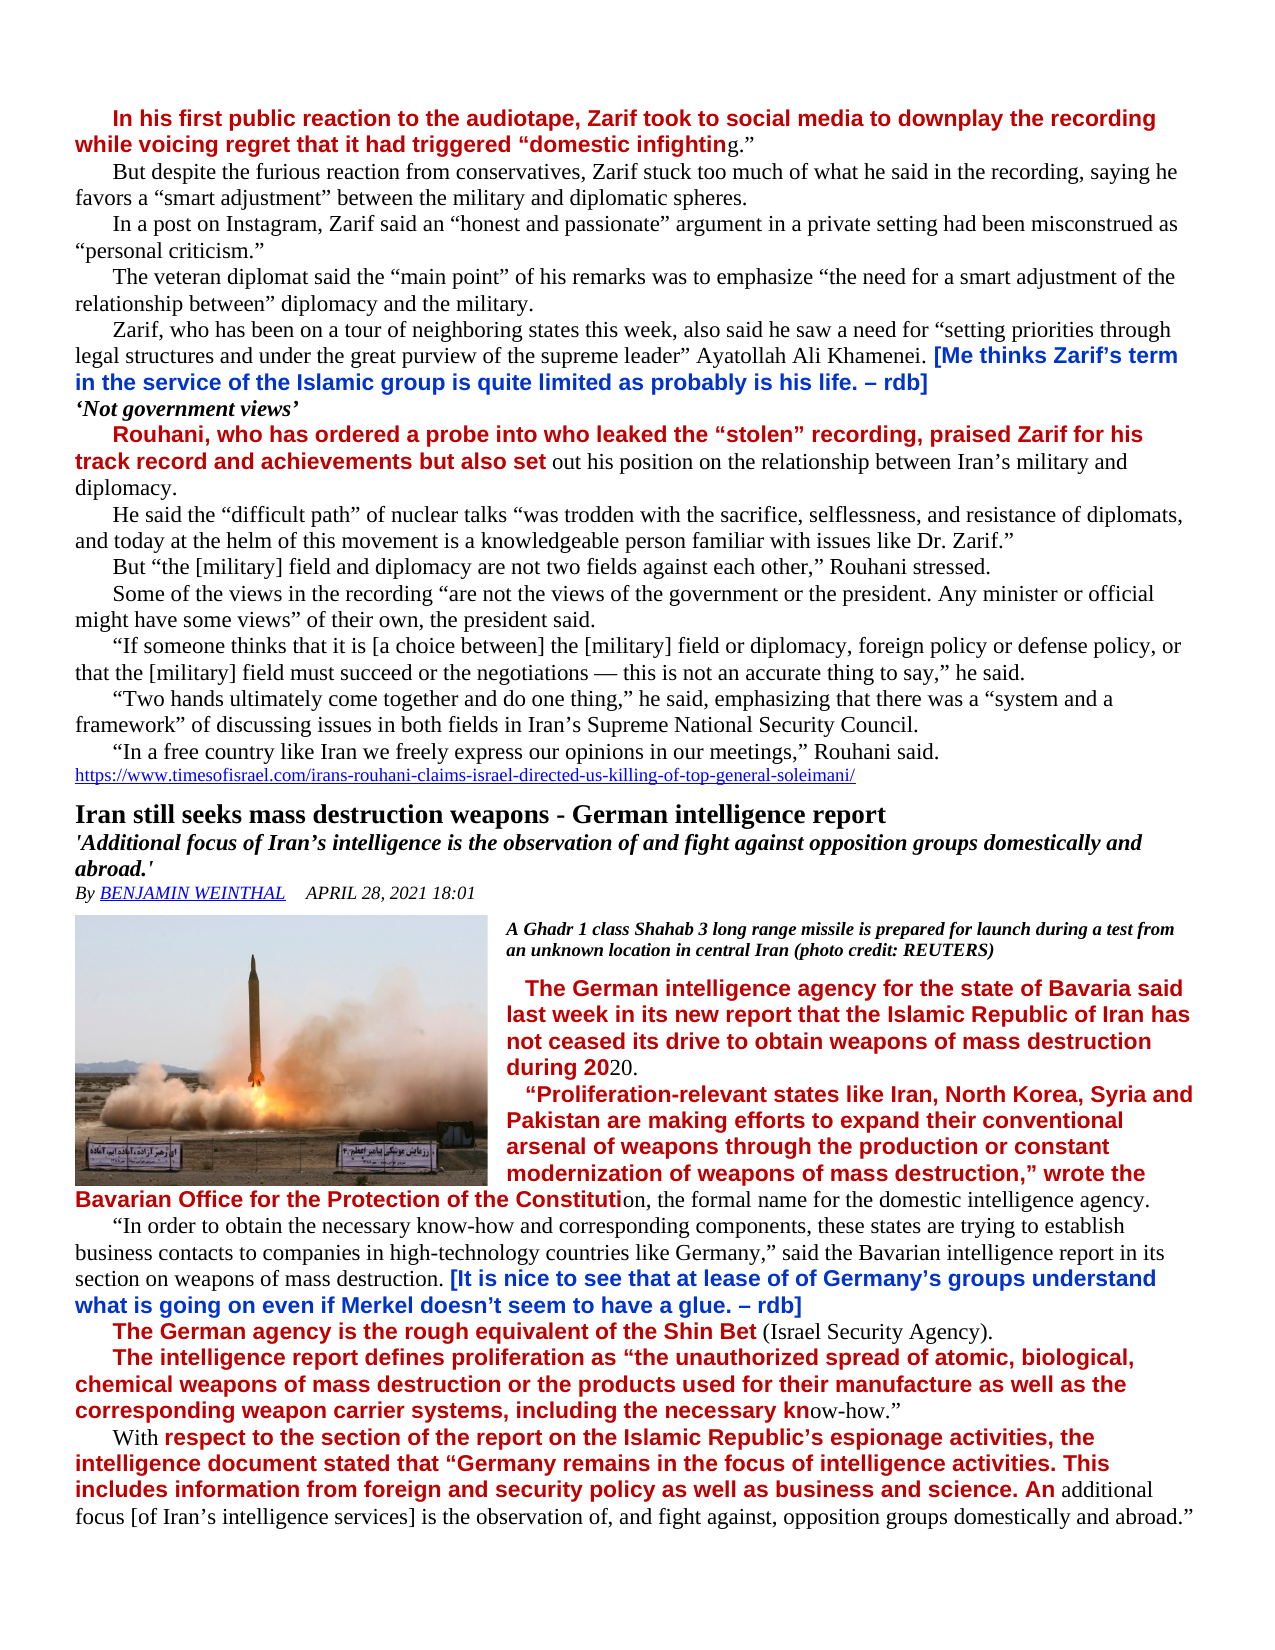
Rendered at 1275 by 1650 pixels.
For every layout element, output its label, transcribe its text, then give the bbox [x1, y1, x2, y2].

text But “the [military] field and diplomacy are not two fields against each other,” Rouhani stressed. [75, 553, 1200, 580]
text ‘Not government views’ [75, 395, 1200, 421]
text With respect to the section of the report on the Islamic Republic’s espionage activities, the intelligence document stated that “Germany remains in the focus of intelligence activities. This includes information from foreign and security policy as well as business and science. An additional focus [of Iran’s intelligence services] is the observation of, and fight against, opposition groups domestically and abroad.” [75, 1423, 1200, 1529]
picture [75, 915, 488, 1186]
text In his first public reaction to the audiotape, Zarif took to social media to downplay the recording while voicing regret that it had triggered “domestic infighting.” [75, 105, 1200, 158]
text He said the “difficult path” of nuclear talks “was trodden with the sacrifice, selflessness, and resistance of diplomats, and today at the helm of this movement is a knowledgeable person familiar with issues like Dr. Zarif.” [75, 501, 1200, 553]
text Zarif, who has been on a tour of neighboring states this week, also said he saw a need for “setting priorities through legal structures and under the great purview of the supreme leader” Ayatollah Ali Khamenei. [Me thinks Zarif’s term in the service of the Islamic group is quite limited as probably is his life. – rdb] [75, 316, 1200, 395]
text “Proliferation-relevant states like Iran, North Korea, Syria and Pakistan are making efforts to expand their conventional arsenal of weapons through the production or constant modernization of weapons of mass destruction,” wrote the Bavarian Office for the Protection of the Constitution, the formal name for the domestic intelligence agency. [75, 1081, 1200, 1212]
text “If someone thinks that it is [a choice between] the [military] field or diplomacy, foreign policy or defense policy, or that the [military] field must succeed or the negotiations — this is not an accurate thing to say,” he said. [75, 632, 1200, 685]
text 'Additional focus of Iran’s intelligence is the observation of and fight against opposition groups domestically and abroad.' [75, 829, 1200, 882]
text The intelligence report defines proliferation as “the unauthorized spread of atomic, biological, chemical weapons of mass destruction or the products used for their manufacture as well as the corresponding weapon carrier systems, including the necessary know-how.” [75, 1344, 1200, 1423]
text The German intelligence agency for the state of Bavaria said last week in its new report that the Islamic Republic of Iran has not ceased its drive to obtain weapons of mass destruction during 2020. [488, 975, 1200, 1081]
text The veteran diplomat said the “main point” of his remarks was to emphasize “the need for a smart adjustment of the relationship between” diplomacy and the military. [75, 263, 1200, 316]
text “In a free country like Iran we freely express our opinions in our meetings,” Rouhani said. https://www.timesofisrael.com/irans-rouhani-claims-israel-directed-us-killing-of-top-general-soleimani/ [75, 738, 1200, 786]
text Iran still seeks mass destruction weapons - German intelligence report [75, 798, 1200, 829]
text Some of the views in the recording “are not the views of the government or the president. Any minister or official might have some views” of their own, the president said. [75, 580, 1200, 632]
text Rouhani, who has ordered a probe into who leaked the “stolen” recording, praised Zarif for his track record and achievements but also set out his position on the relationship between Iran’s military and diplomacy. [75, 421, 1200, 501]
text In a post on Instagram, Zarif said an “honest and passionate” argument in a private setting had been misconstrued as “personal criticism.” [75, 211, 1200, 263]
text “In order to obtain the necessary know-how and corresponding components, these states are trying to establish business contacts to companies in high-technology countries like Germany,” said the Bavarian intelligence report in its section on weapons of mass destruction. [It is nice to see that at lease of of Germany’s groups understand what is going on even if Merkel doesn’t seem to have a glue. – rdb] [75, 1212, 1200, 1318]
text But despite the furious reaction from conservatives, Zarif stuck too much of what he said in the recording, saying he favors a “smart adjustment” between the military and diplomatic spheres. [75, 158, 1200, 211]
text “Two hands ultimately come together and do one thing,” he said, emphasizing that there was a “system and a framework” of discussing issues in both fields in Iran’s Supreme National Security Council. [75, 685, 1200, 738]
text By BENJAMIN WEINTHAL APRIL 28, 2021 18:01 [75, 882, 1200, 903]
text The German agency is the rough equivalent of the Shin Bet (Israel Security Agency). [75, 1318, 1200, 1344]
text A Ghadr 1 class Shahab 3 long range missile is prepared for launch during a test from an unknown location in central Iran (photo credit: REUTERS) [488, 917, 1200, 961]
